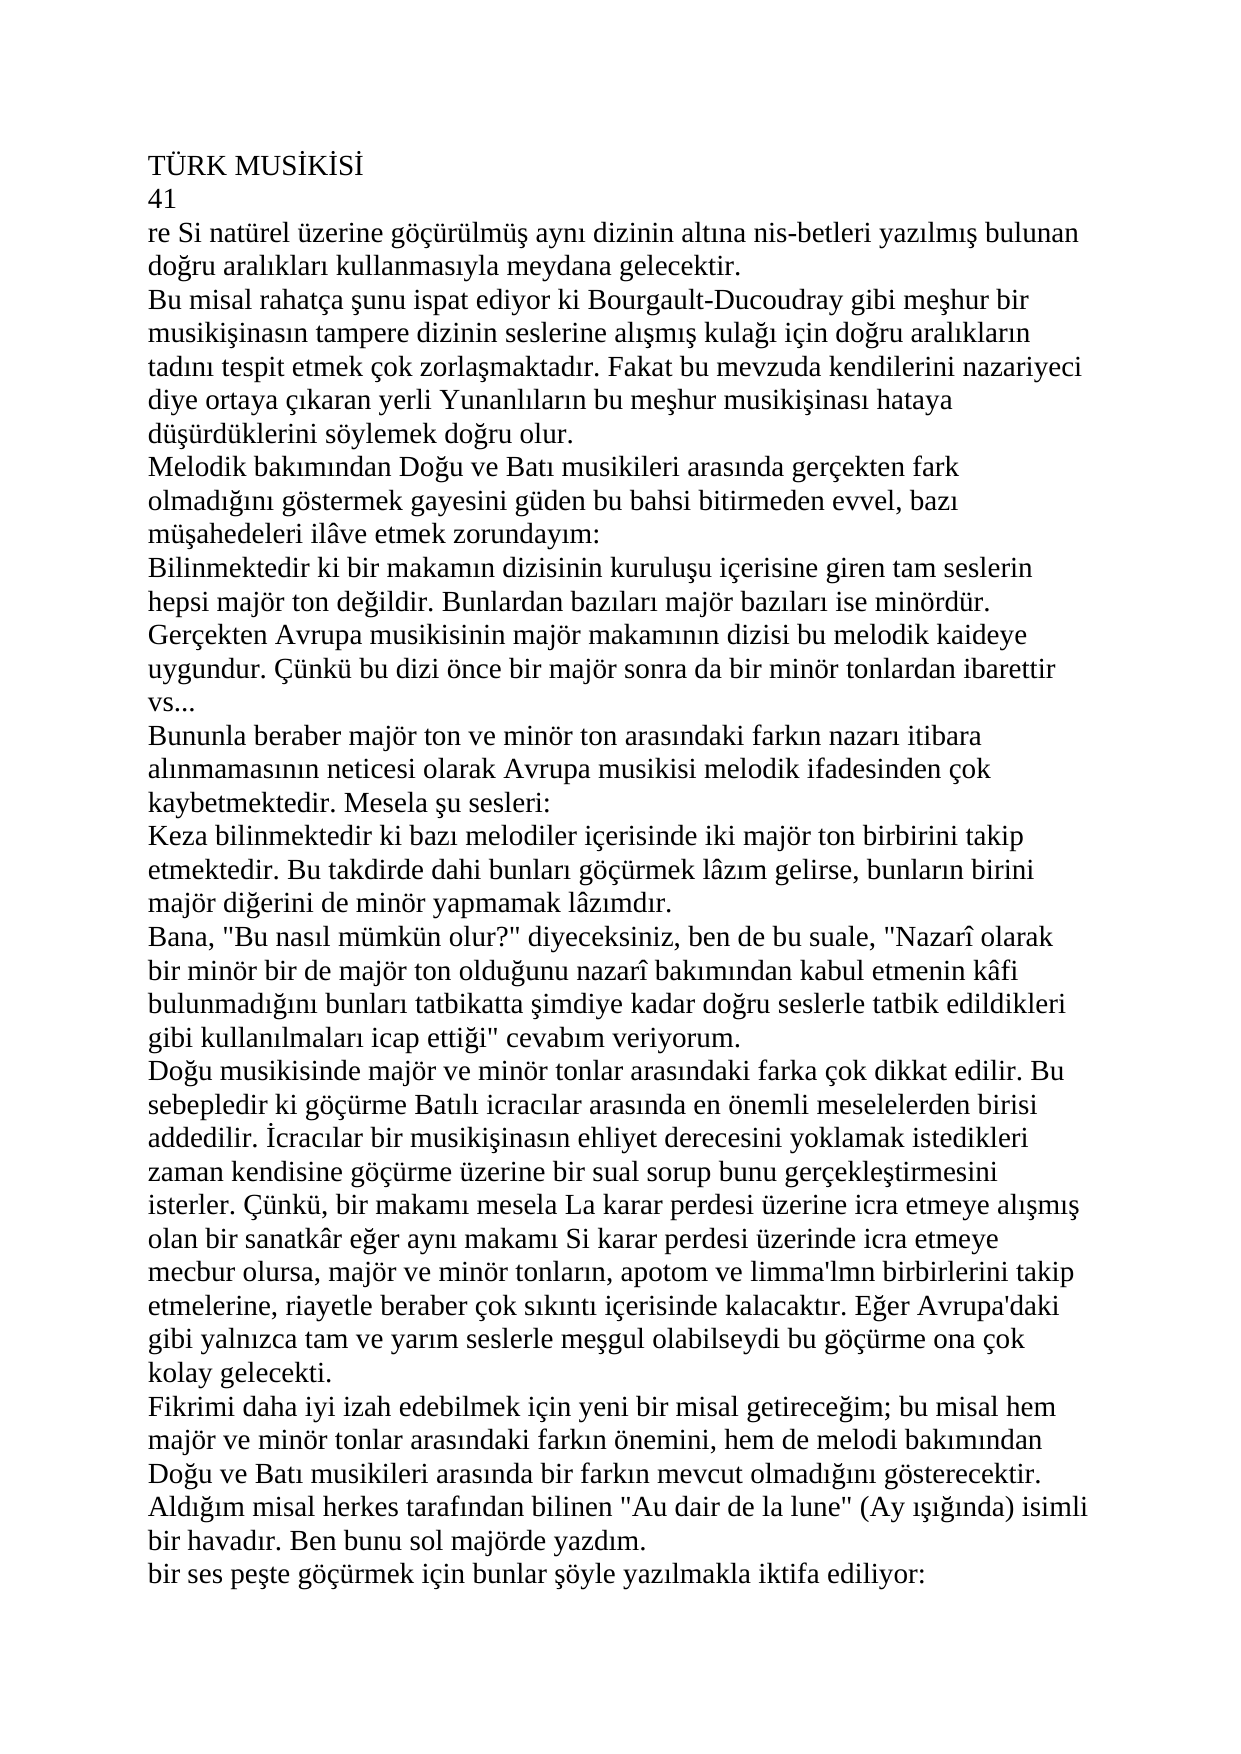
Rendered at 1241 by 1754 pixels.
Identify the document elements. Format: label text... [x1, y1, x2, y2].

text re Si natürel üzerine göçürülmüş aynı dizinin altına nis-betleri yazılmış bulunan doğru aralıkları kullanmasıyla meydana gelecektir. [148, 215, 1093, 282]
text Keza bilinmektedir ki bazı melodiler içerisinde iki majör ton birbirini takip etmektedir. Bu takdirde dahi bunları göçürmek lâzım gelirse, bunların birini majör diğerini de minör yapmamak lâzımdır. [148, 818, 1093, 919]
text Melodik bakımından Doğu ve Batı musikileri arasında gerçekten fark olmadığını göstermek gayesini güden bu bahsi bitirmeden evvel, bazı müşahedeleri ilâve etmek zorundayım: [148, 449, 1093, 550]
text Fikrimi daha iyi izah edebilmek için yeni bir misal getireceğim; bu misal hem majör ve minör tonlar arasındaki farkın önemini, hem de melodi bakımından Doğu ve Batı musikileri arasında bir farkın mevcut olmadığını gösterecektir. Aldığım misal herkes tarafından bilinen "Au dair de la lune" (Ay ışığında) isimli bir havadır. Ben bunu sol majörde yazdım. [148, 1389, 1093, 1556]
text bir ses peşte göçürmek için bunlar şöyle yazılmakla iktifa ediliyor: [148, 1556, 1093, 1590]
text Bana, "Bu nasıl mümkün olur?" diyeceksiniz, ben de bu suale, "Nazarî olarak bir minör bir de majör ton olduğunu nazarî bakımından kabul etmenin kâfi bulunmadığını bunları tatbikatta şimdiye kadar doğru seslerle tatbik edildikleri gibi kullanılmaları icap ettiği" cevabım veriyorum. [148, 919, 1093, 1053]
text TÜRK MUSİKİSİ 41 [148, 148, 1093, 215]
text Bu misal rahatça şunu ispat ediyor ki Bourgault-Ducoudray gibi meşhur bir musikişinasın tampere dizinin seslerine alışmış kulağı için doğru aralıkların tadını tespit etmek çok zorlaşmaktadır. Fakat bu mevzuda kendilerini nazariyeci diye ortaya çıkaran yerli Yunanlıların bu meşhur musikişinası hataya düşürdüklerini söylemek doğru olur. [148, 282, 1093, 449]
text Bilinmektedir ki bir makamın dizisinin kuruluşu içerisine giren tam seslerin hepsi majör ton değildir. Bunlardan bazıları majör bazıları ise minördür. Gerçekten Avrupa musikisinin majör makamının dizisi bu melodik kaideye uygundur. Çünkü bu dizi önce bir majör sonra da bir minör tonlardan ibarettir vs... [148, 550, 1093, 718]
text Doğu musikisinde majör ve minör tonlar arasındaki farka çok dikkat edilir. Bu sebepledir ki göçürme Batılı icracılar arasında en önemli meselelerden birisi addedilir. İcracılar bir musikişinasın ehliyet derecesini yoklamak istedikleri zaman kendisine göçürme üzerine bir sual sorup bunu gerçekleştirmesini isterler. Çünkü, bir makamı mesela La karar perdesi üzerine icra etmeye alışmış olan bir sanatkâr eğer aynı makamı Si karar perdesi üzerinde icra etmeye mecbur olursa, majör ve minör tonların, apotom ve limma'lmn birbirlerini takip etmelerine, riayetle beraber çok sıkıntı içerisinde kalacaktır. Eğer Avrupa'daki gibi yalnızca tam ve yarım seslerle meşgul olabilseydi bu göçürme ona çok kolay gelecekti. [148, 1053, 1093, 1389]
text Bununla beraber majör ton ve minör ton arasındaki farkın nazarı itibara alınmamasının neticesi olarak Avrupa musikisi melodik ifadesinden çok kaybetmektedir. Mesela şu sesleri: [148, 718, 1093, 818]
